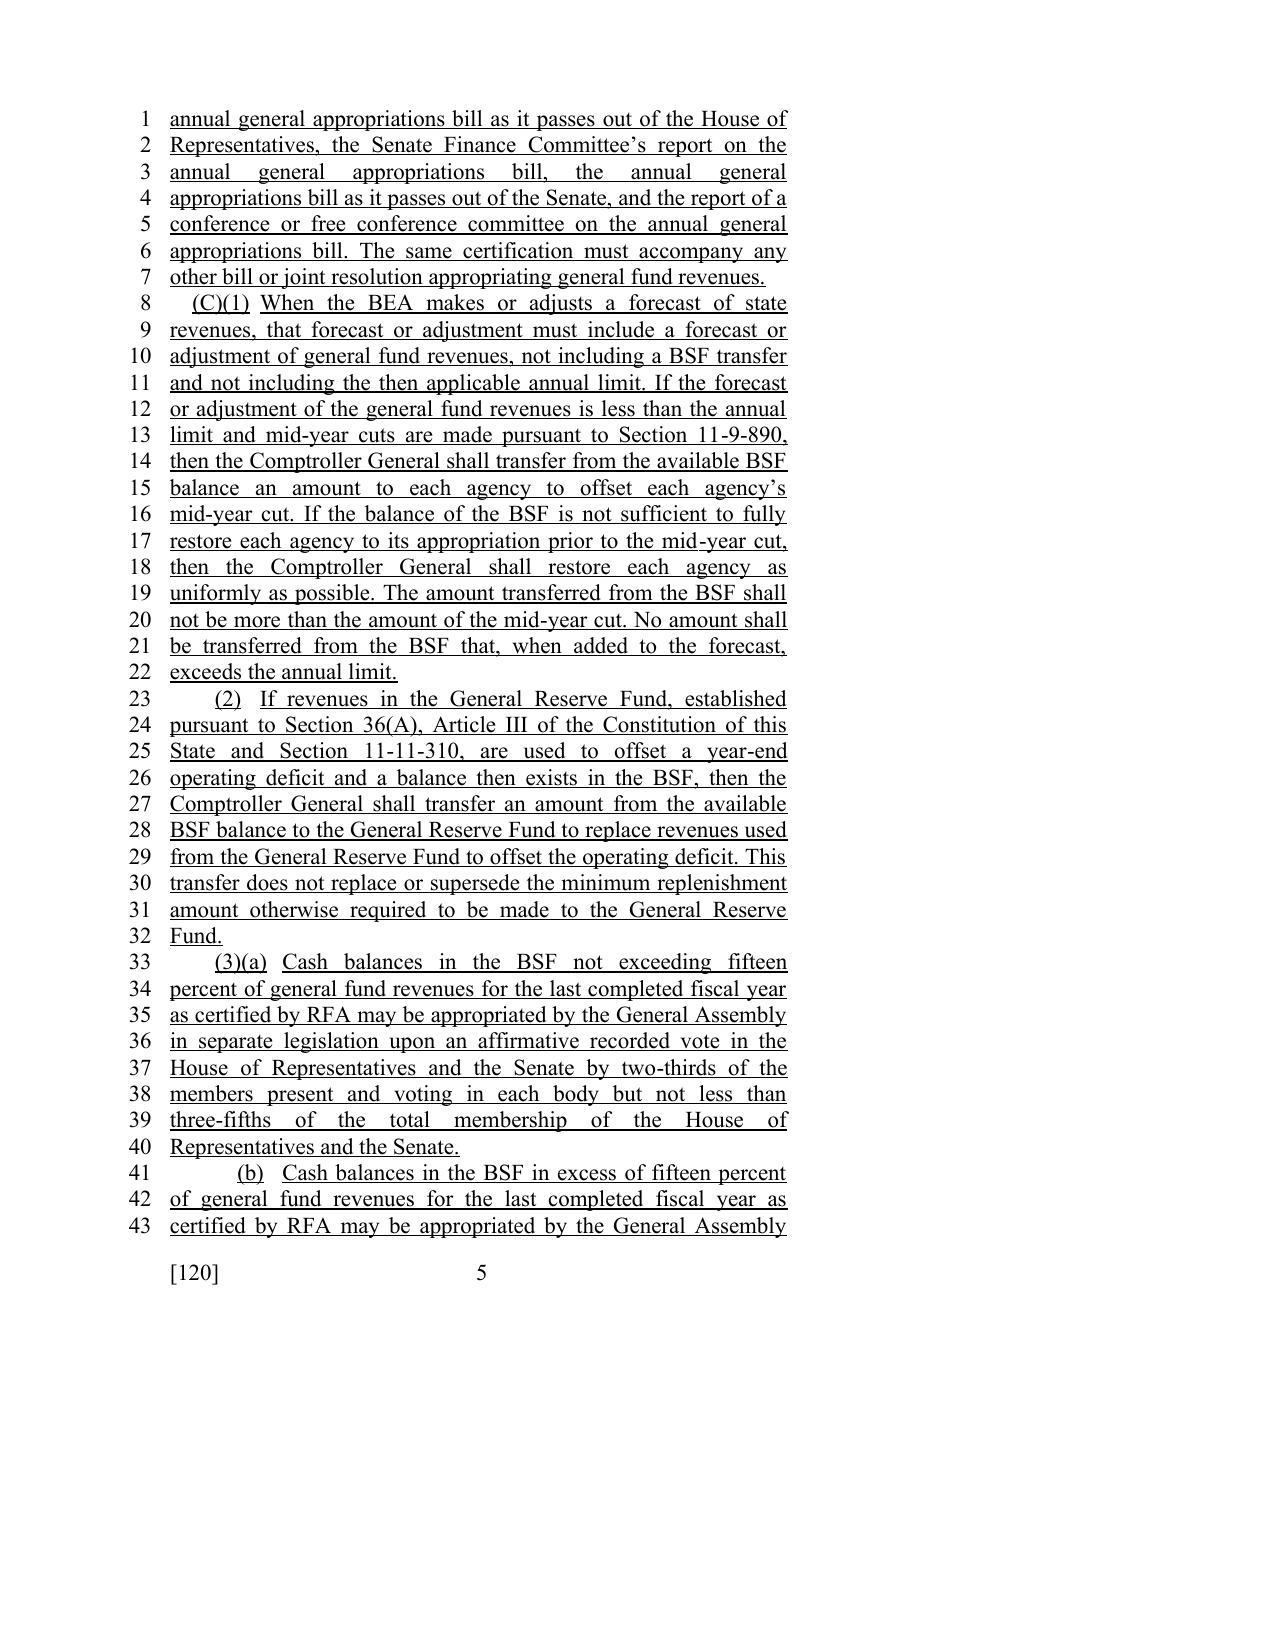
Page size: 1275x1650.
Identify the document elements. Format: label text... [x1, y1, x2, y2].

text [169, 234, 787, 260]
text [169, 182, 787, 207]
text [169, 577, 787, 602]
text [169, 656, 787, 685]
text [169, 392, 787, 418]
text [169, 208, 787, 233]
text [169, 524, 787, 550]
text (3)(a) Cash balances in the BSF not exceeding fifteen percent of general fund revenues for the last completed fiscal year as certified by RFA may be appropriated by the General Assembly in separate legislation upon an affirmative recorded vote in the House of Representatives and the Senate by two-thirds of the members present and voting in each body but not less than three-fifths of the total membership of the House of Representatives and the Senate. [169, 948, 787, 998]
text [169, 1209, 787, 1235]
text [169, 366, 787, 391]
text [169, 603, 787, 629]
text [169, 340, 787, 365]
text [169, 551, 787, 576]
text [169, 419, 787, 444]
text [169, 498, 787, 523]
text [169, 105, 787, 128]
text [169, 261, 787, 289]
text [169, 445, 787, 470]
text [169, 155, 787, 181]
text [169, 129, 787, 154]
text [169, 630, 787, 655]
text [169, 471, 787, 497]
